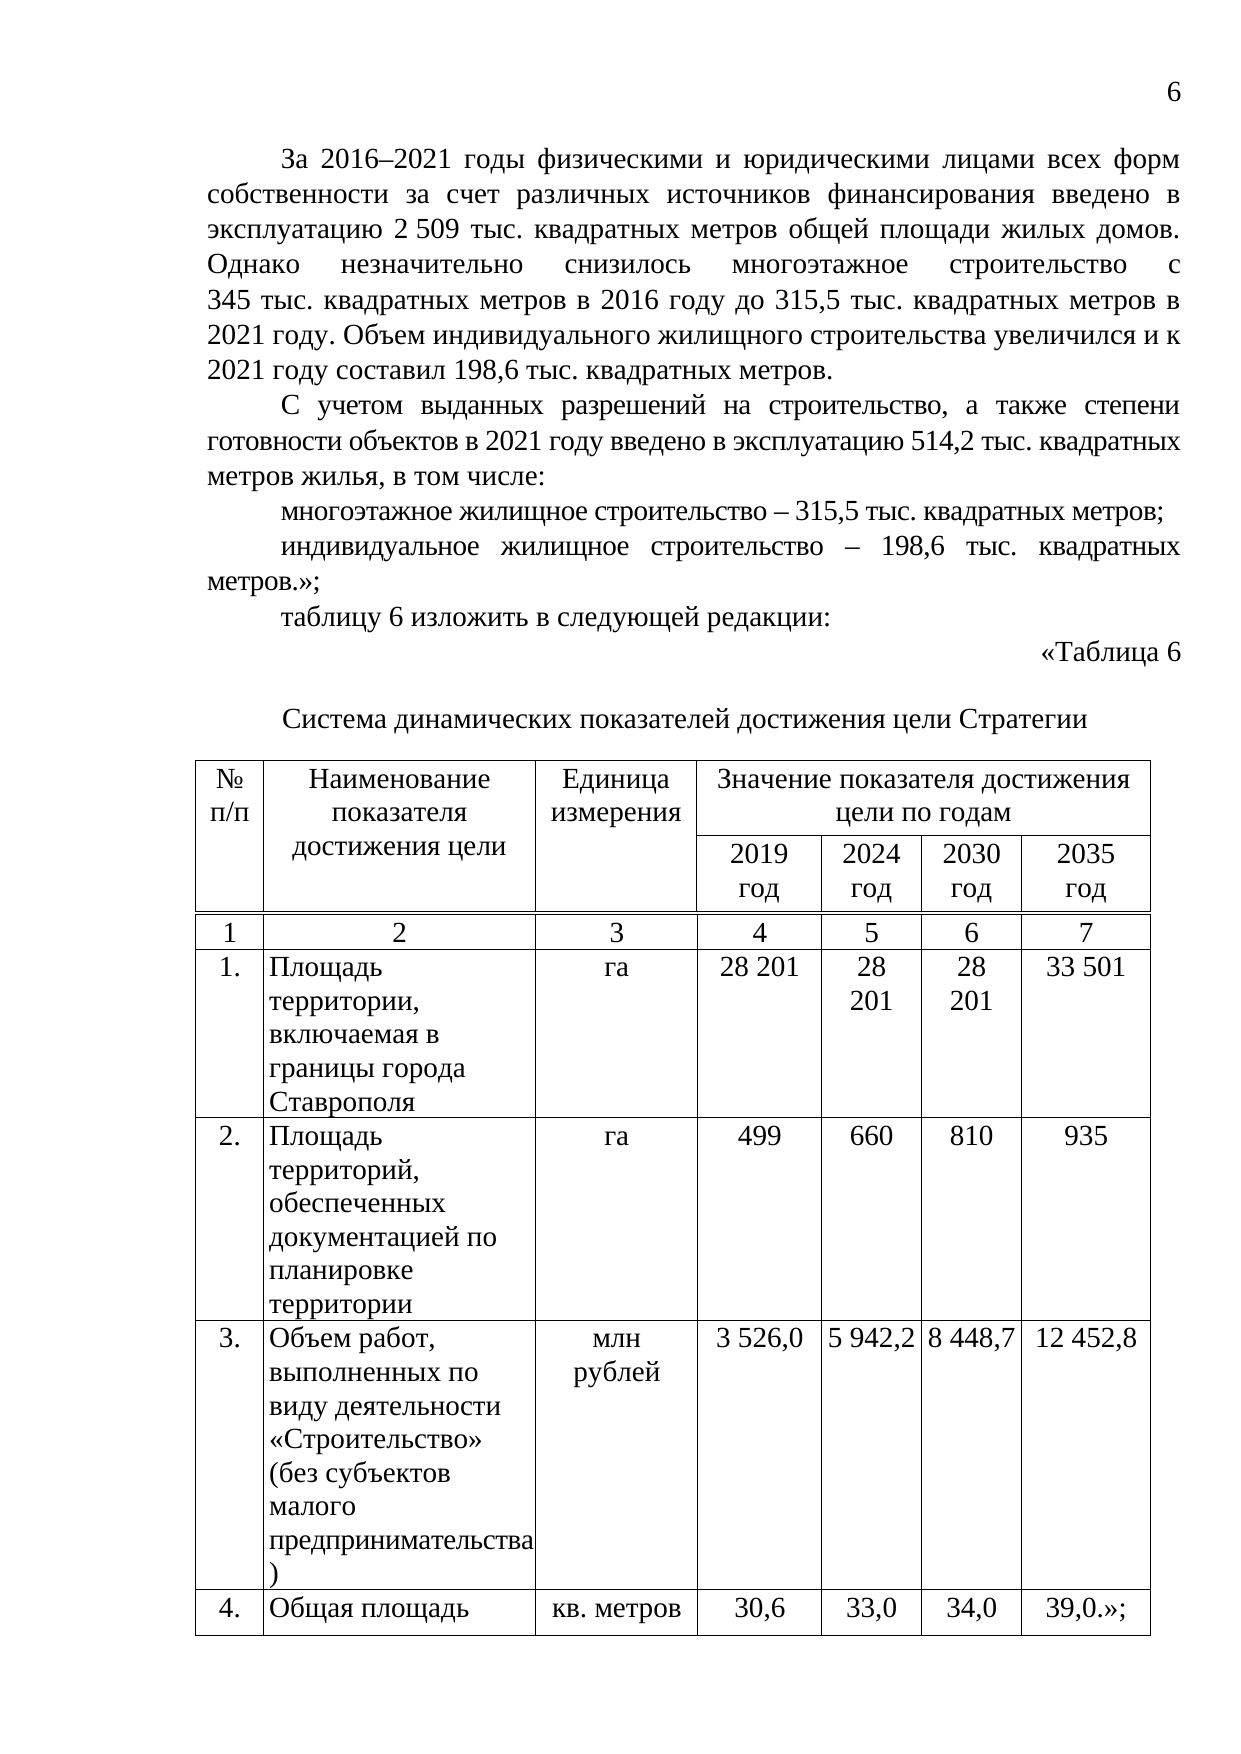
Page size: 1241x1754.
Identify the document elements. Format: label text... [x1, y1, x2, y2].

table_cell 28 201 [922, 950, 1021, 1117]
table_header № п/п [196, 761, 263, 911]
table_cell 33 501 [1022, 950, 1150, 1117]
table_cell 2024 год [822, 836, 921, 911]
table_cell Площадь территорий, обеспеченных документацией по планировке территории [264, 1118, 535, 1319]
table_header 3 [536, 915, 697, 948]
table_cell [264, 1590, 535, 1635]
table_header 2 [264, 915, 535, 948]
table_cell 3 526,0 [698, 1321, 821, 1589]
table_cell 5 942,2 [822, 1321, 921, 1589]
table_cell 2. [196, 1118, 263, 1319]
table_cell 810 [922, 1118, 1021, 1319]
table_cell 499 [698, 1118, 821, 1319]
table_cell Площадь территории, включаемая в границы города Ставрополя [264, 950, 535, 1117]
text «Таблица 6 [207, 634, 1181, 667]
table_cell 33,0 [822, 1590, 921, 1635]
table_cell 28 201 [822, 950, 921, 1117]
table_cell 935 [1022, 1118, 1150, 1319]
table_cell 3. [196, 1321, 263, 1589]
table_header 5 [822, 915, 921, 948]
table_cell 39,0.»; [1022, 1590, 1150, 1635]
text таблицу 6 изложить в следующей редакции: [207, 599, 1181, 632]
table_header Наименование показателя достижения цели [264, 761, 535, 911]
table_cell 8 448,7 [922, 1321, 1021, 1589]
table_header 1 [196, 915, 263, 948]
table_header Единица измерения [536, 761, 696, 911]
table_cell 4. [196, 1590, 263, 1635]
table_cell га [536, 950, 697, 1117]
table_cell 2019 год [697, 836, 821, 911]
table_cell 30,6 [698, 1590, 821, 1635]
table_cell млн рублей [536, 1321, 697, 1589]
table_cell 1. [196, 950, 263, 1117]
table_cell 2035 год [1022, 836, 1150, 911]
text За 2016‒2021 годы физическими и юридическими лицами всех форм собственности за счет различных источников финансирования введено в эксплуатацию 2 509 тыс. квадратных метров общей площади жилых домов. Однако незначительно снизилось многоэтажное строительство с 345 тыс. квадратных метров в 2016 году до 315,5 тыс. квадратных метров в 2021 году. Объем индивидуального жилищного строительства увеличился и к 2021 году составил 198,6 тыс. квадратных метров. [207, 141, 1181, 386]
text С учетом выданных разрешений на строительство, а также степени готовности объектов в 2021 году введено в эксплуатацию 514,2 тыс. квадратных метров жилья, в том числе: [207, 387, 1181, 491]
table_cell га [536, 1118, 697, 1319]
text индивидуальное жилищное строительство – 198,6 тыс. квадратных метров.»; [207, 528, 1181, 597]
text Система динамических показателей достижения цели Стратегии [207, 701, 1181, 734]
table_cell 2030 год [922, 836, 1021, 911]
table_cell 660 [822, 1118, 921, 1319]
table_cell 12 452,8 [1022, 1321, 1150, 1589]
table_cell 34,0 [922, 1590, 1021, 1635]
table_header 6 [922, 915, 1021, 948]
table_header 4 [698, 915, 821, 948]
table_cell Объем работ, выполненных по виду деятельности «Строительство» (без субъектов малого предпринимательства) [264, 1321, 535, 1589]
table_header 7 [1022, 915, 1150, 948]
table_cell 28 201 [698, 950, 821, 1117]
text многоэтажное жилищное строительство – 315,5 тыс. квадратных метров; [207, 493, 1181, 527]
table_cell кв. метров [536, 1590, 697, 1635]
table_header Значение показателя достижения цели по годам [697, 761, 1150, 835]
